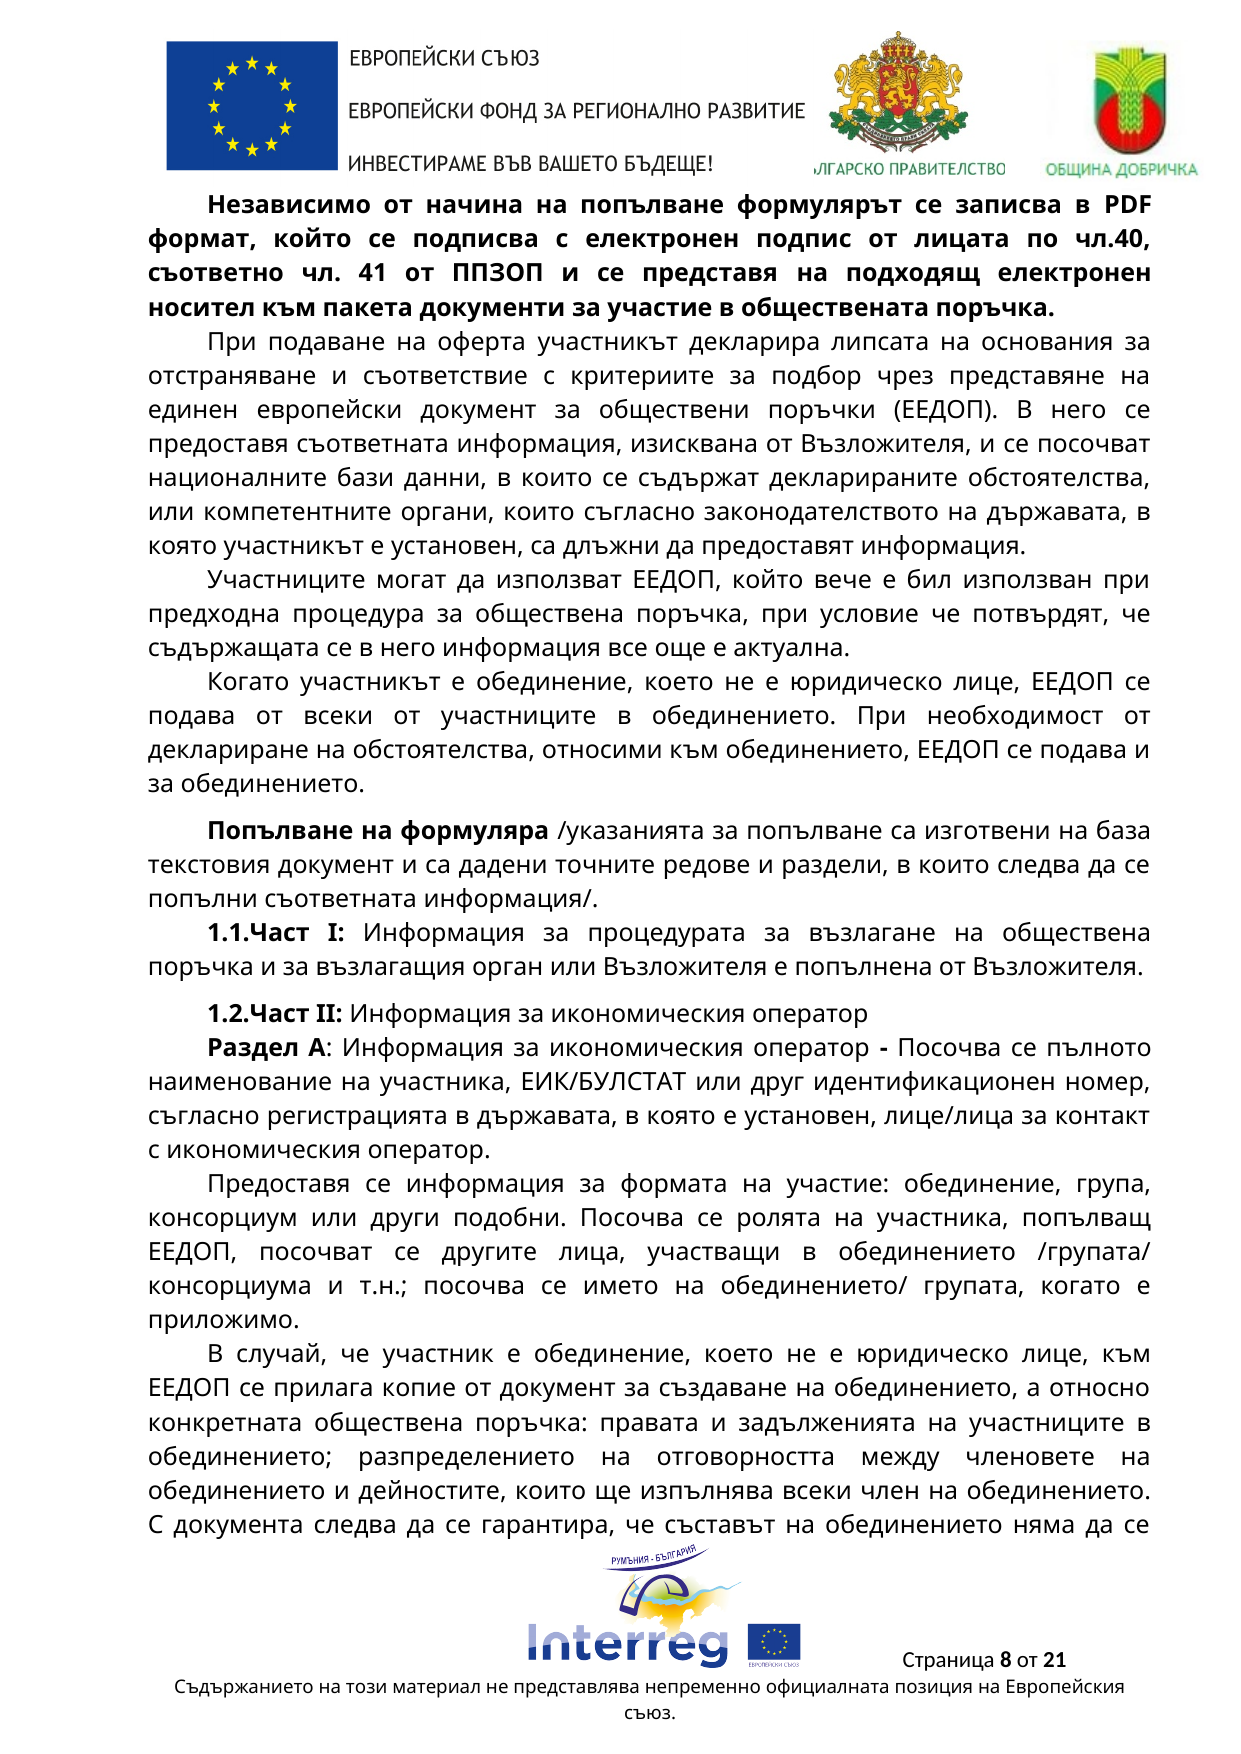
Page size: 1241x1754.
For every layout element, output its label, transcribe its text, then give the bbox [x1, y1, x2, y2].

text 1.2.Част II: Информация за икономическия оператор [148, 995, 1152, 1029]
picture [528, 1544, 801, 1668]
text 1.1.Част І: Информация за процедурата за възлагане на обществена поръчка и за възлагащия орган или Възложителя е попълнена от Възложителя. [148, 915, 1152, 983]
text Участниците могат да използват ЕЕДОП, който вече е бил използван при предходна процедура за обществена поръчка, при условие че потвърдят, че съдържащата се в него информация все още е актуална. [148, 562, 1152, 664]
text Независимо от начина на попълване формулярът се записва в PDF формат, който се подписва с електронен подпис от лицата по чл.40, съответно чл. 41 от ППЗОП и се представя на подходящ електронен носител към пакета документи за участие в обществената поръчка. [148, 187, 1152, 323]
picture [147, 29, 1005, 187]
text Когато участникът е обединение, което не е юридическо лице, ЕЕДОП се подава от всеки от участниците в обединението. При необходимост от деклариране на обстоятелства, относими към обединението, ЕЕДОП се подава и за обединението. [148, 664, 1152, 800]
text Предоставя се информация за формата на участие: обединение, група, консорциум или други подобни. Посочва се ролята на участника, попълващ ЕЕДОП, посочват се другите лица, участващи в обединението /групата/ консорциума и т.н.; посочва се името на обединението/ групата, когато е приложимо. [148, 1166, 1152, 1336]
text Раздел А: Информация за икономическия оператор - Посочва се пълното наименование на участника, ЕИК/БУЛСТАТ или друг идентификационен номер, съгласно регистрацията в държавата, в която е установен, лице/лица за контакт с икономическия оператор. [148, 1029, 1152, 1166]
text Попълване на формуляра /указанията за попълване са изготвени на база текстовия документ и са дадени точните редове и раздели, в които следва да се попълни съответната информация/. [148, 813, 1152, 915]
text При подаване на оферта участникът декларира липсата на основания за отстраняване и съответствие с критериите за подбор чрез представяне на единен европейски документ за обществени поръчки (ЕЕДОП). В него се предоставя съответната информация, изисквана от Възложителя, и се посочват националните бази данни, в които се съдържат декларираните обстоятелства, или компетентните органи, които съгласно законодателството на държавата, в която участникът е установен, са длъжни да предоставят информация. [148, 323, 1152, 562]
picture [1040, 40, 1224, 199]
